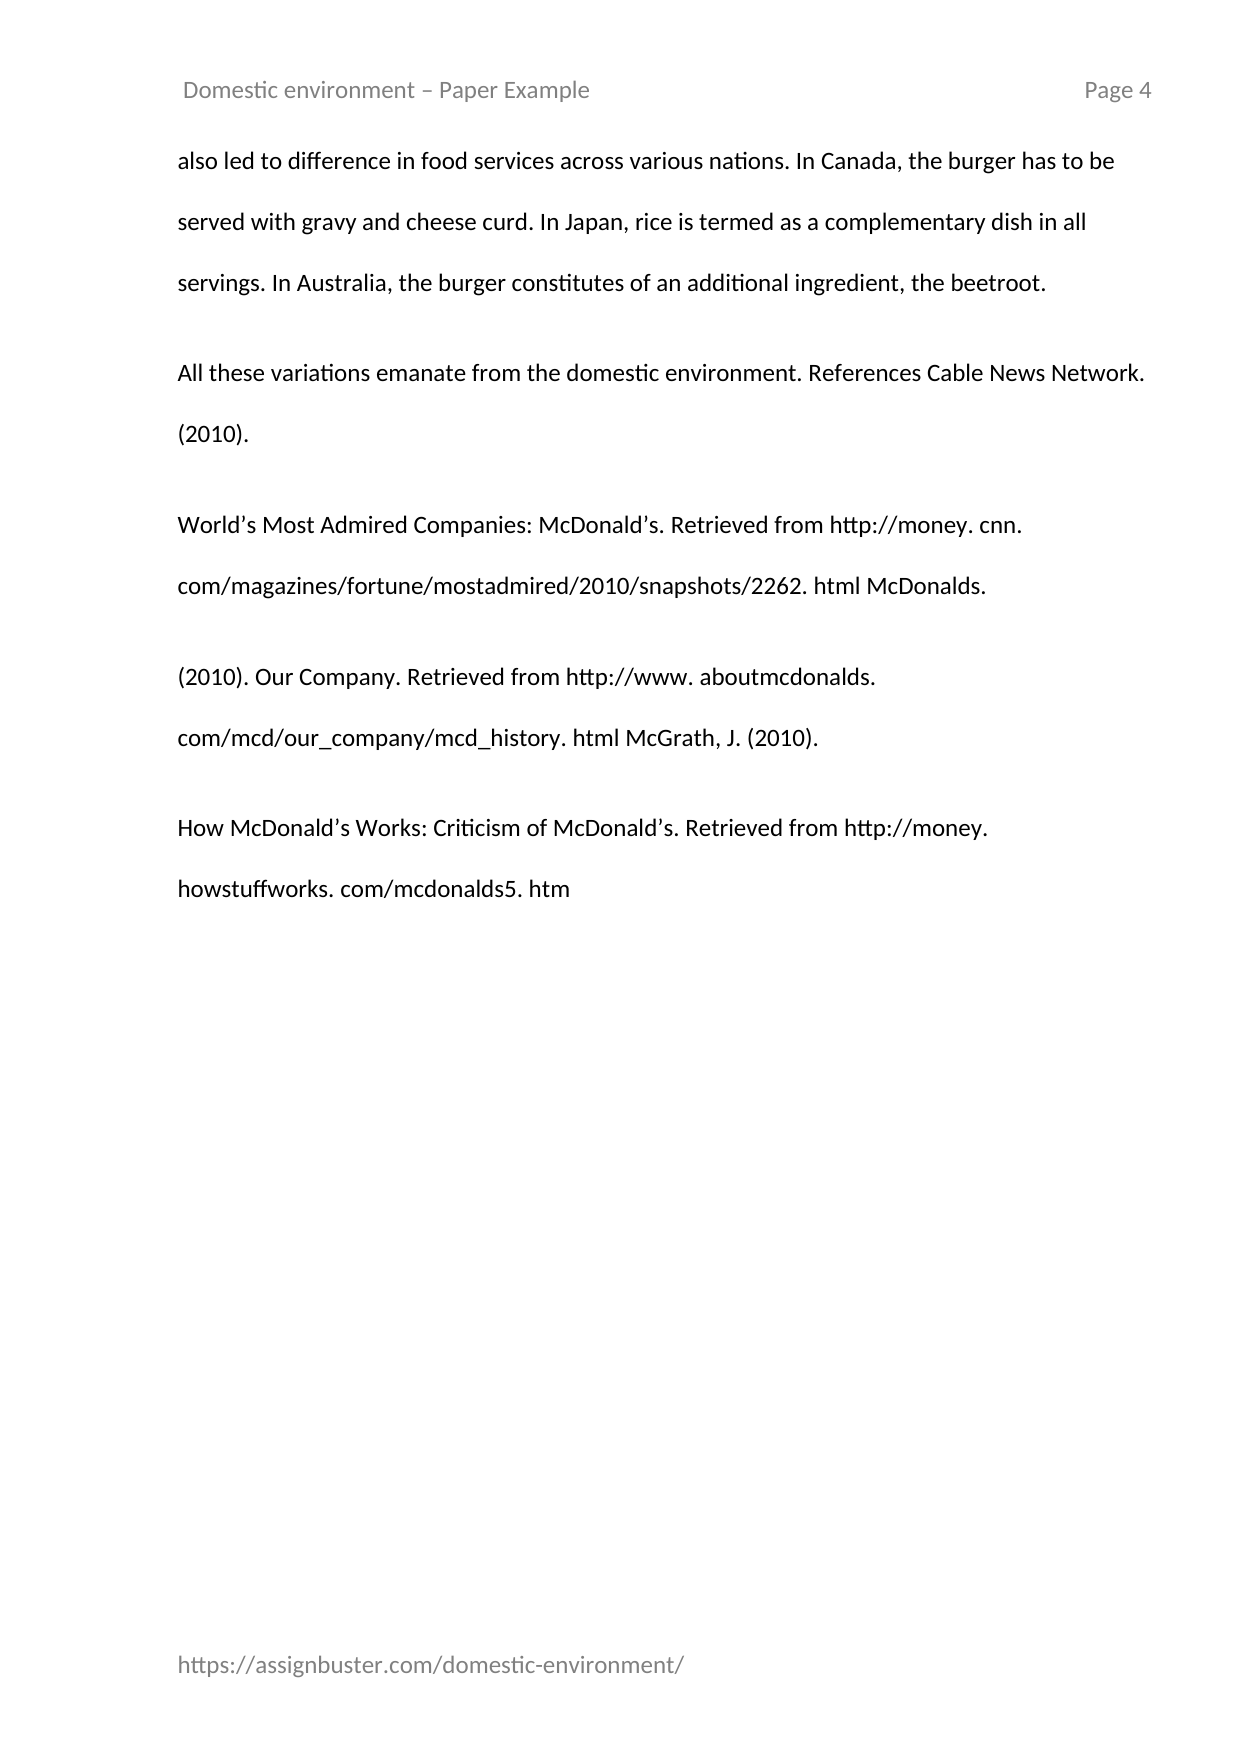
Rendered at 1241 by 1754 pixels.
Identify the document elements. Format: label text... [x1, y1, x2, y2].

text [177, 145, 1152, 298]
text All these variations emanate from the domestic environment. References Cable News Network. (2010). [177, 358, 1152, 449]
text World’s Most Admired Companies: McDonald’s. Retrieved from http://money. cnn. com/magazines/fortune/mostadmired/2010/snapshots/2262. html McDonalds. [177, 509, 1152, 601]
text (2010). Our Company. Retrieved from http://www. aboutmcdonalds. com/mcd/our_company/mcd_history. html McGrath, J. (2010). [177, 661, 1152, 752]
text How McDonald’s Works: Criticism of McDonald’s. Retrieved from http://money. howstuffworks. com/mcdonalds5. htm [177, 812, 1152, 904]
